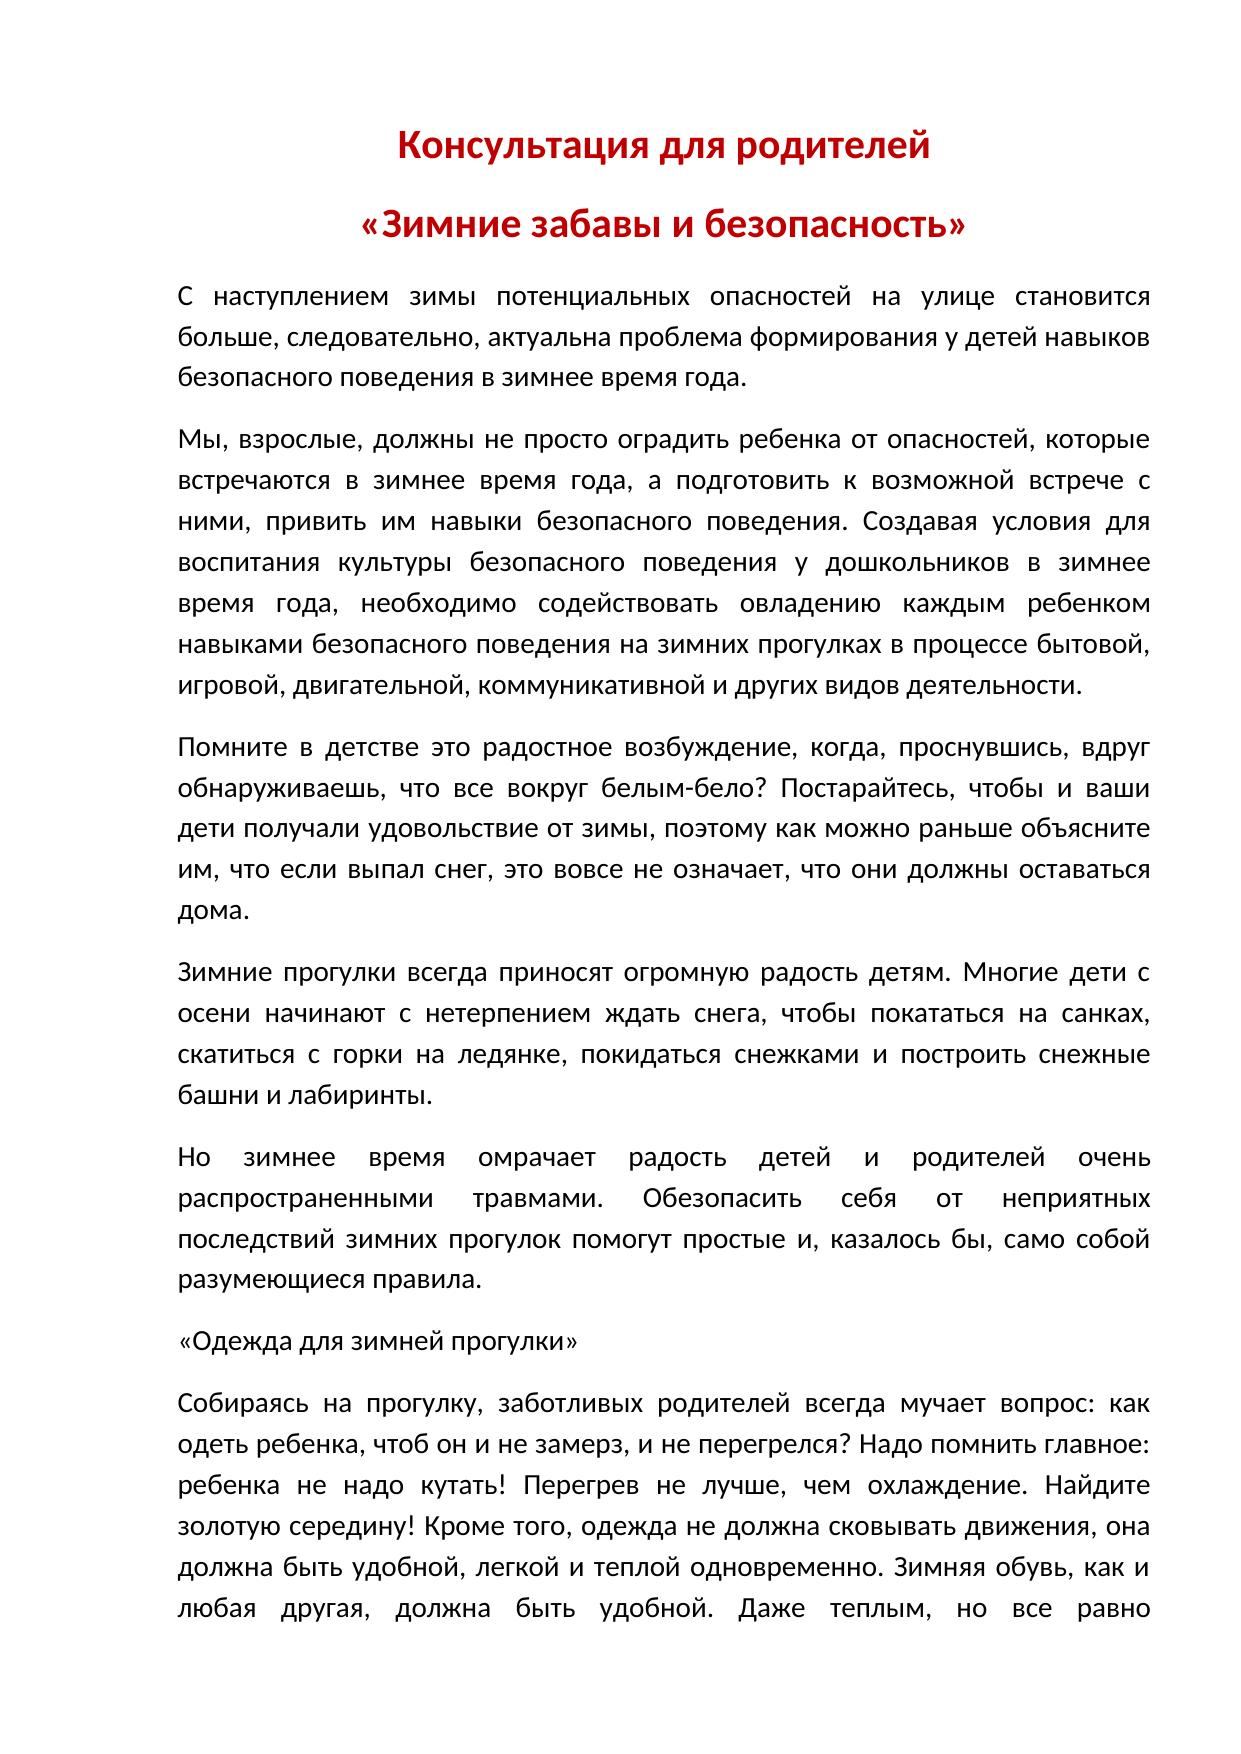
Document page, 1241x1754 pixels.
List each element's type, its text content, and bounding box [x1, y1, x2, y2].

text Но зимнее время омрачает радость детей и родителей очень распространенными травмами. Обезопасить себя от неприятных последствий зимних прогулок помогут простые и, казалось бы, само собой разумеющиеся правила. [177, 1138, 1152, 1296]
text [177, 1384, 1152, 1624]
text Консультация для родителей [177, 118, 1152, 169]
text Мы, взрослые, должны не просто оградить ребенка от опасностей, которые встречаются в зимнее время года, а подготовить к возможной встрече с ними, привить им навыки безопасного поведения. Создавая условия для воспитания культуры безопасного поведения у дошкольников в зимнее время года, необходимо содействовать овладению каждым ребенком навыками безопасного поведения на зимних прогулках в процессе бытовой, игровой, двигательной, коммуникативной и других видов деятельности. [177, 420, 1152, 702]
text С наступлением зимы потенциальных опасностей на улице становится больше, следовательно, актуальна проблема формирования у детей навыков безопасного поведения в зимнее время года. [177, 277, 1152, 394]
text «Зимние забавы и безопасность» [177, 197, 1152, 248]
text Зимние прогулки всегда приносят огромную радость детям. Многие дети с осени начинают с нетерпением ждать снега, чтобы покататься на санках, скатиться с горки на ледянке, покидаться снежками и построить снежные башни и лабиринты. [177, 953, 1152, 1112]
text Помните в детстве это радостное возбуждение, когда, проснувшись, вдруг обнаруживаешь, что все вокруг белым-бело? Постарайтесь, чтобы и ваши дети получали удовольствие от зимы, поэтому как можно раньше объясните им, что если выпал снег, это вовсе не означает, что они должны оставаться дома. [177, 728, 1152, 927]
text «Одежда для зимней прогулки» [177, 1322, 1152, 1358]
